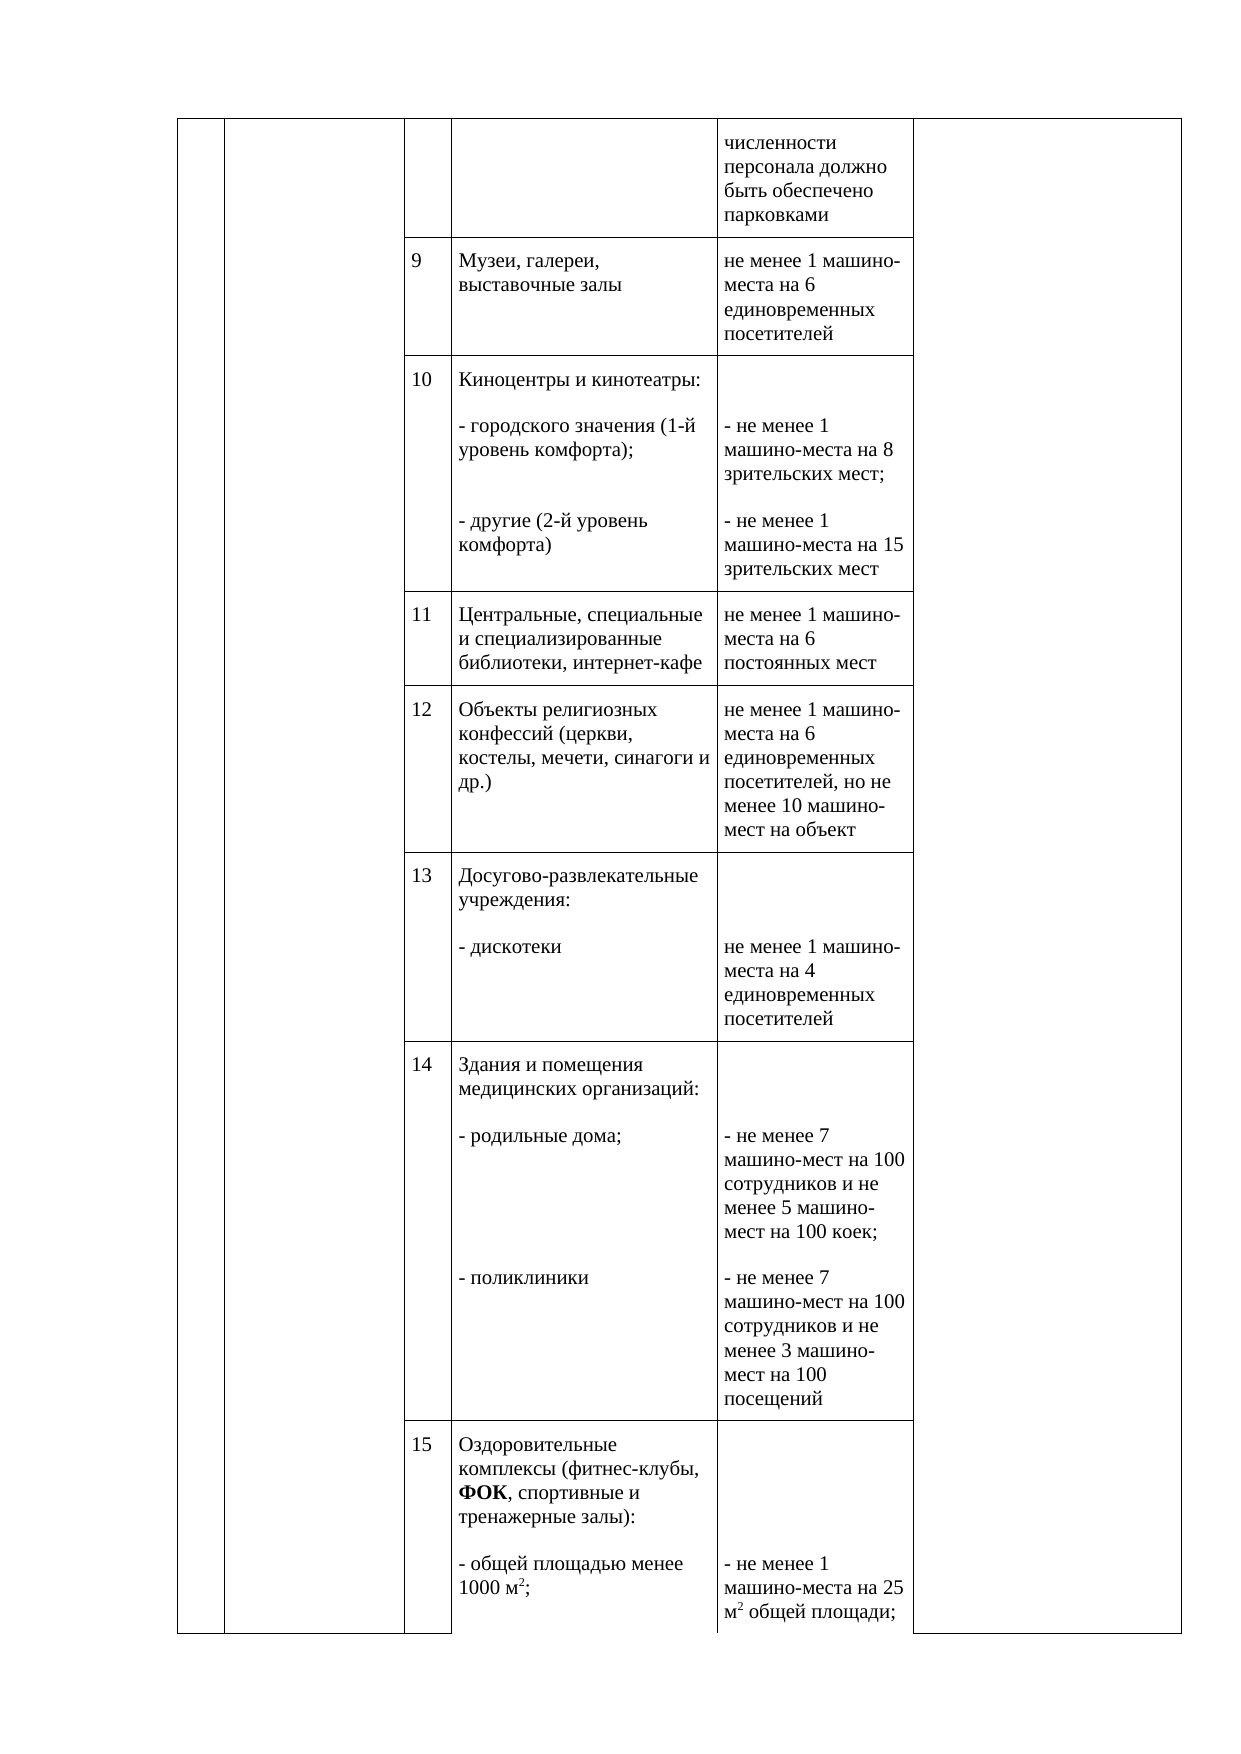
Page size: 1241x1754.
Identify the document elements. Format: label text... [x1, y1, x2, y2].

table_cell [718, 119, 913, 237]
table_cell - поликлиники [452, 1254, 717, 1420]
table_cell - другие (2-й уровень комфорта) [452, 496, 717, 591]
table_cell - городского значения (1-й уровень комфорта); [452, 402, 717, 496]
table_cell не менее 1 машино-места на 6 единовременных посетителей [718, 238, 913, 355]
table_cell - не менее 1 машино-места на 15 зрительских мест [718, 496, 913, 591]
table_cell [718, 1042, 913, 1111]
table_cell 12 [405, 686, 451, 852]
table_cell не менее 1 машино-места на 6 постоянных мест [718, 592, 913, 685]
table_cell 14 [405, 1042, 451, 1420]
table_cell Киноцентры и кинотеатры: [452, 356, 717, 402]
table_cell Досугово-развлекательные учреждения: [452, 853, 717, 922]
table_cell 13 [405, 853, 451, 1041]
table_cell не менее 1 машино-места на 4 единовременных посетителей [718, 922, 913, 1041]
table_cell 9 [405, 238, 451, 355]
table_cell Оздоровительные комплексы (фитнес-клубы, ФОК, спортивные и тренажерные залы): [452, 1421, 717, 1539]
table_cell не менее 1 машино-места на 6 единовременных посетителей, но не менее 10 машино-мест на объект [718, 686, 913, 852]
table_cell 10 [405, 356, 451, 591]
table_cell [718, 1421, 913, 1539]
table_cell Объекты религиозных конфессий (церкви, костелы, мечети, синагоги и др.) [452, 686, 717, 852]
table_cell 11 [405, 592, 451, 685]
table_cell Здания и помещения медицинских организаций: [452, 1042, 717, 1111]
table_cell - родильные дома; [452, 1111, 717, 1254]
table_cell [718, 356, 913, 402]
table_cell Музеи, галереи, выставочные залы [452, 238, 717, 355]
table_cell - общей площадью менее 1000 м2; [452, 1539, 717, 1633]
table_cell [718, 853, 913, 922]
table_cell Центральные, специальные и специализированные библиотеки, интернет-кафе [452, 592, 717, 685]
table_cell - не менее 7 машино-мест на 100 сотрудников и не менее 3 машино-мест на 100 посещений [718, 1254, 913, 1420]
table_cell - не менее 1 машино-места на 8 зрительских мест; [718, 402, 913, 496]
table_cell 15 [405, 1421, 451, 1633]
table_cell - не менее 1 машино-места на 25 м2 общей площади; [718, 1539, 913, 1633]
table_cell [452, 119, 717, 237]
table_cell - не менее 7 машино-мест на 100 сотрудников и не менее 5 машино-мест на 100 коек; [718, 1111, 913, 1254]
table_cell - дискотеки [452, 922, 717, 1041]
